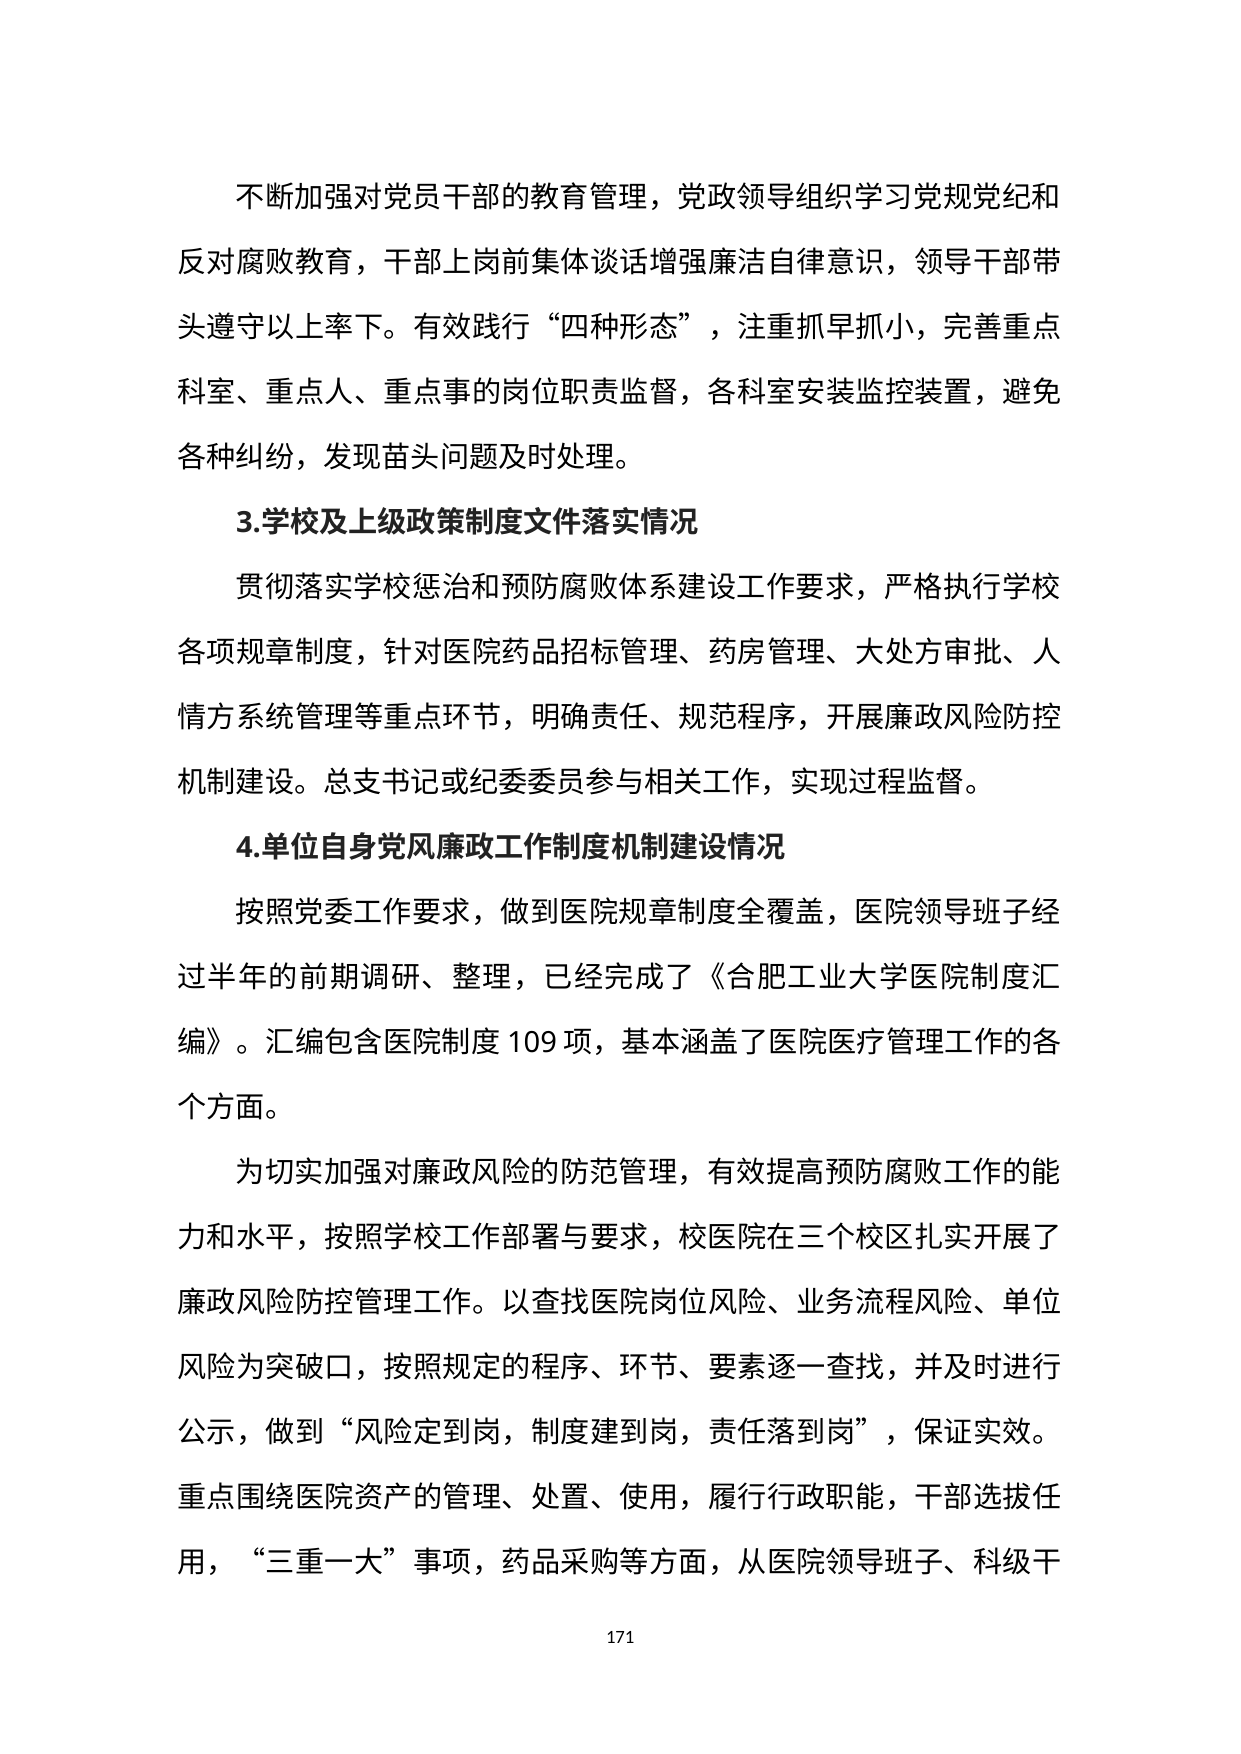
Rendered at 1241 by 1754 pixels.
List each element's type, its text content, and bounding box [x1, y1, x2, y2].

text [177, 1137, 1063, 1592]
text 3.学校及上级政策制度文件落实情况 [177, 487, 1063, 552]
text 按照党委工作要求，做到医院规章制度全覆盖，医院领导班子经过半年的前期调研、整理，已经完成了《合肥工业大学医院制度汇编》。汇编包含医院制度109项，基本涵盖了医院医疗管理工作的各个方面。 [177, 877, 1063, 1137]
text 贯彻落实学校惩治和预防腐败体系建设工作要求，严格执行学校各项规章制度，针对医院药品招标管理、药房管理、大处方审批、人情方系统管理等重点环节，明确责任、规范程序，开展廉政风险防控机制建设。总支书记或纪委委员参与相关工作，实现过程监督。 [177, 552, 1063, 812]
text 4.单位自身党风廉政工作制度机制建设情况 [177, 812, 1063, 877]
text 不断加强对党员干部的教育管理，党政领导组织学习党规党纪和反对腐败教育，干部上岗前集体谈话增强廉洁自律意识，领导干部带头遵守以上率下。有效践行“四种形态”，注重抓早抓小，完善重点科室、重点人、重点事的岗位职责监督，各科室安装监控装置，避免各种纠纷，发现苗头问题及时处理。 [177, 162, 1063, 487]
